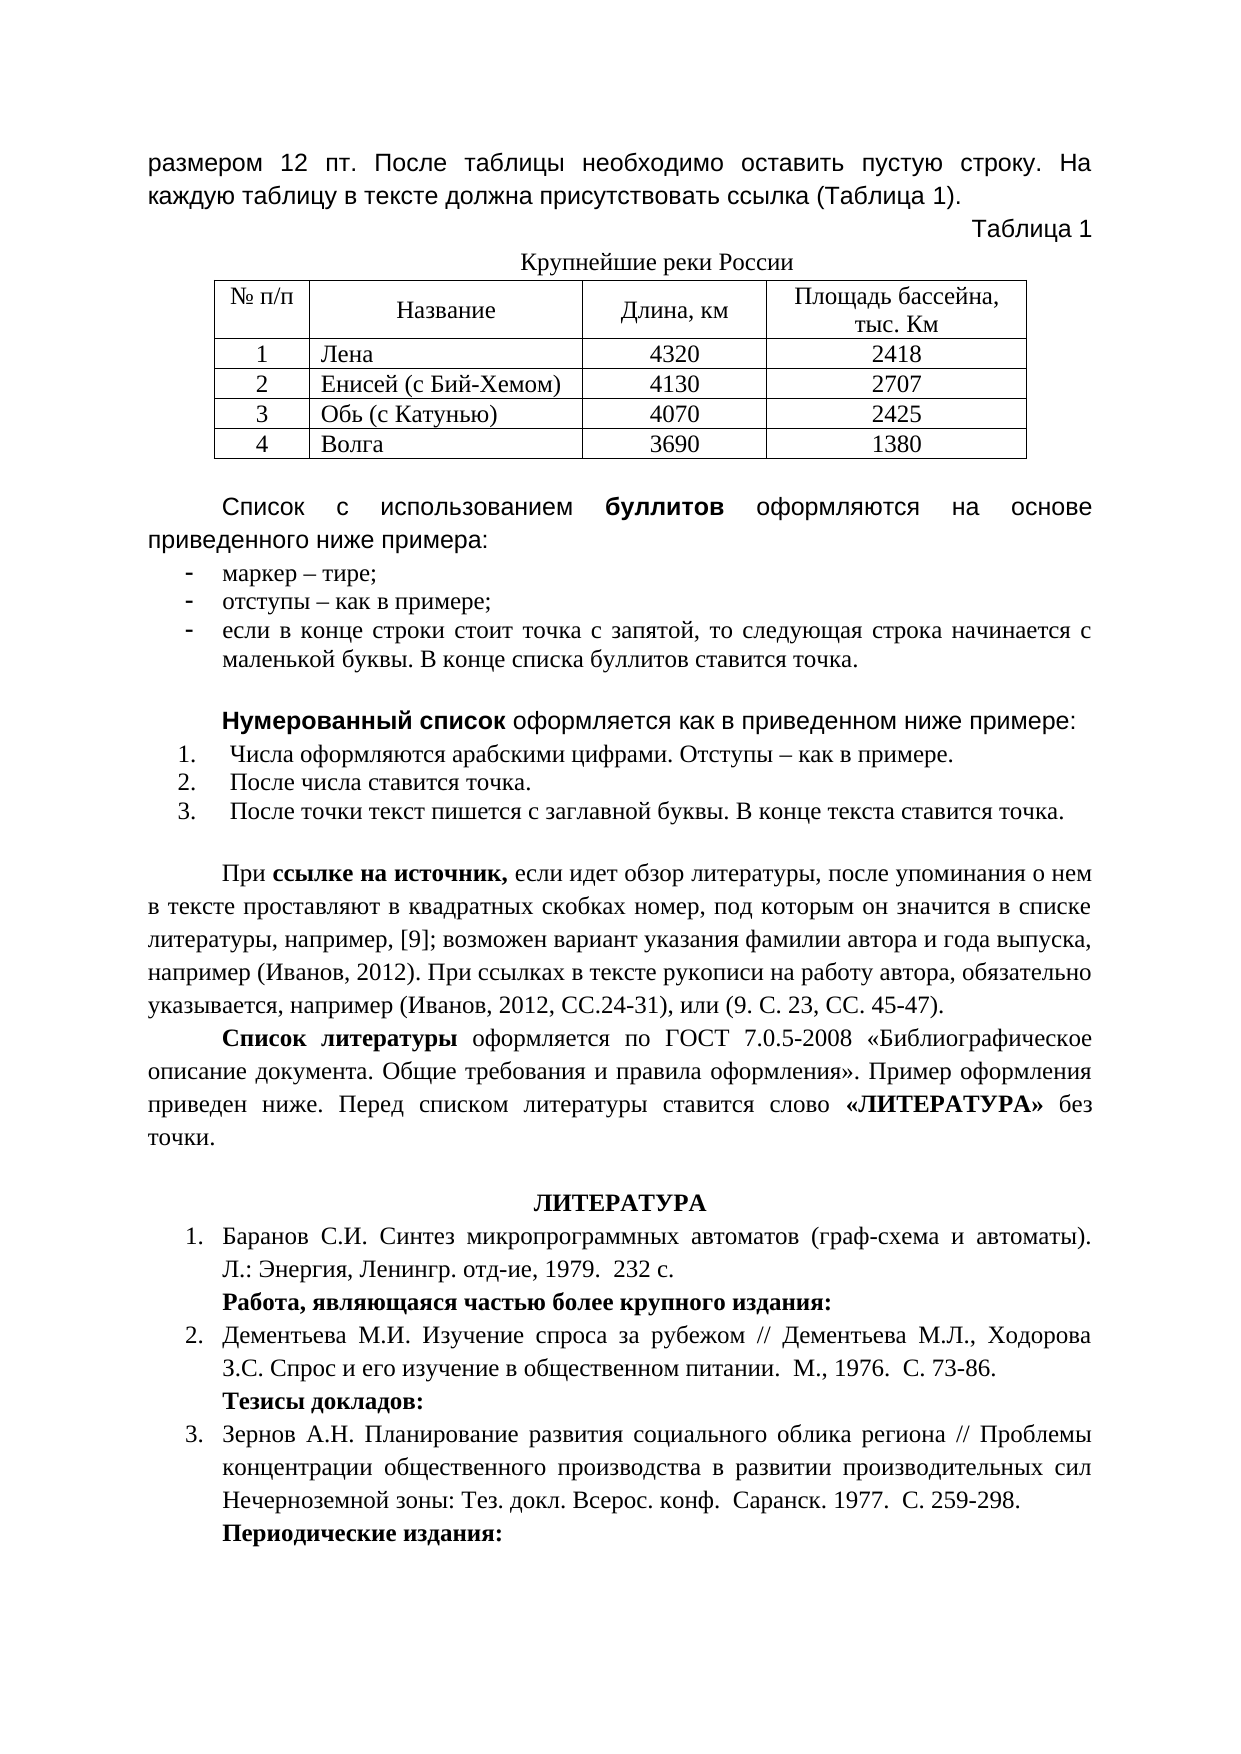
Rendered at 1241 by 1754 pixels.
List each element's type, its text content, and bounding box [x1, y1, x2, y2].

text Таблица 1 [148, 214, 1092, 242]
text Список с использованием буллитов оформляются на основе приведенного ниже примера: [148, 492, 1092, 553]
text Зернов А.Н. Планирование развития социального облика региона // Проблемы концентрации общественного производства в развитии производительных сил Нечерноземной зоны: Тез. докл. Всерос. конф. Саранск. 1977. С. 259-298. [185, 1419, 1092, 1514]
table_cell 1380 [767, 429, 1026, 457]
text Список литературы оформляется по ГОСТ 7.0.5-2008 «Библиографическое описание документа. Общие требования и правила оформления». Пример оформления приведен ниже. Перед списком литературы ставится слово «ЛИТЕРАТУРА» без точки. [148, 1023, 1092, 1151]
table_header Площадь бассейна, тыс. Км [767, 281, 1026, 338]
table_cell 4 [215, 429, 309, 457]
text После точки текст пишется с заглавной буквы. В конце текста ставится точка. [177, 796, 1092, 825]
table_cell Енисей (с Бий-Хемом) [310, 369, 582, 398]
table_cell 1 [215, 339, 309, 368]
text Нумерованный список оформляется как в приведенном ниже примере: [148, 706, 1092, 734]
table_cell 4070 [583, 399, 766, 428]
text маркер – тире; [185, 558, 1092, 586]
list Периодические издания: [222, 1518, 1092, 1547]
text Баранов С.И. Синтез микропрограммных автоматов (граф-схема и автоматы). Л.: Энергия, Ленингр. отд-ие, 1979. 232 с. [185, 1221, 1092, 1283]
table_cell 2418 [767, 339, 1026, 368]
text Числа оформляются арабскими цифрами. Отступы – как в примере. [177, 739, 1092, 767]
table_cell Лена [310, 339, 582, 368]
list Работа, являющаяся частью более крупного издания: [222, 1287, 1092, 1316]
list Тезисы докладов: [222, 1386, 1092, 1415]
text Крупнейшие реки России [148, 247, 1092, 276]
table_cell 4320 [583, 339, 766, 368]
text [148, 148, 1092, 209]
table_header № п/п [215, 281, 309, 338]
text отступы – как в примере; [185, 586, 1092, 615]
table_cell 3690 [583, 429, 766, 457]
text После числа ставится точка. [177, 767, 1092, 796]
table_cell 2707 [767, 369, 1026, 398]
table_cell 2425 [767, 399, 1026, 428]
table_cell 3 [215, 399, 309, 428]
table_cell 2 [215, 369, 309, 398]
text если в конце строки стоит точка с запятой, то следующая строка начинается с маленькой буквы. В конце списка буллитов ставится точка. [185, 615, 1092, 673]
table_cell 4130 [583, 369, 766, 398]
table_cell Волга [310, 429, 582, 457]
table_cell Обь (с Катунью) [310, 399, 582, 428]
text ЛИТЕРАТУРА [148, 1188, 1092, 1217]
text Дементьева М.И. Изучение спроса за рубежом // Дементьева М.Л., Ходорова З.С. Спрос и его изучение в общественном питании. М., 1976. С. 73-86. [185, 1320, 1092, 1382]
table_header Длина, км [583, 281, 766, 338]
table_header Название [310, 281, 582, 338]
text При ссылке на источник, если идет обзор литературы, после упоминания о нем в тексте проставляют в квадратных скобках номер, под которым он значится в списке литературы, например, [9]; возможен вариант указания фамилии автора и года выпуска, например (Иванов, 2012). При ссылках в тексте рукописи на работу автора, обязательно указывается, например (Иванов, 2012, СС.24-31), или (9. С. 23, СС. 45-47). [148, 858, 1092, 1019]
